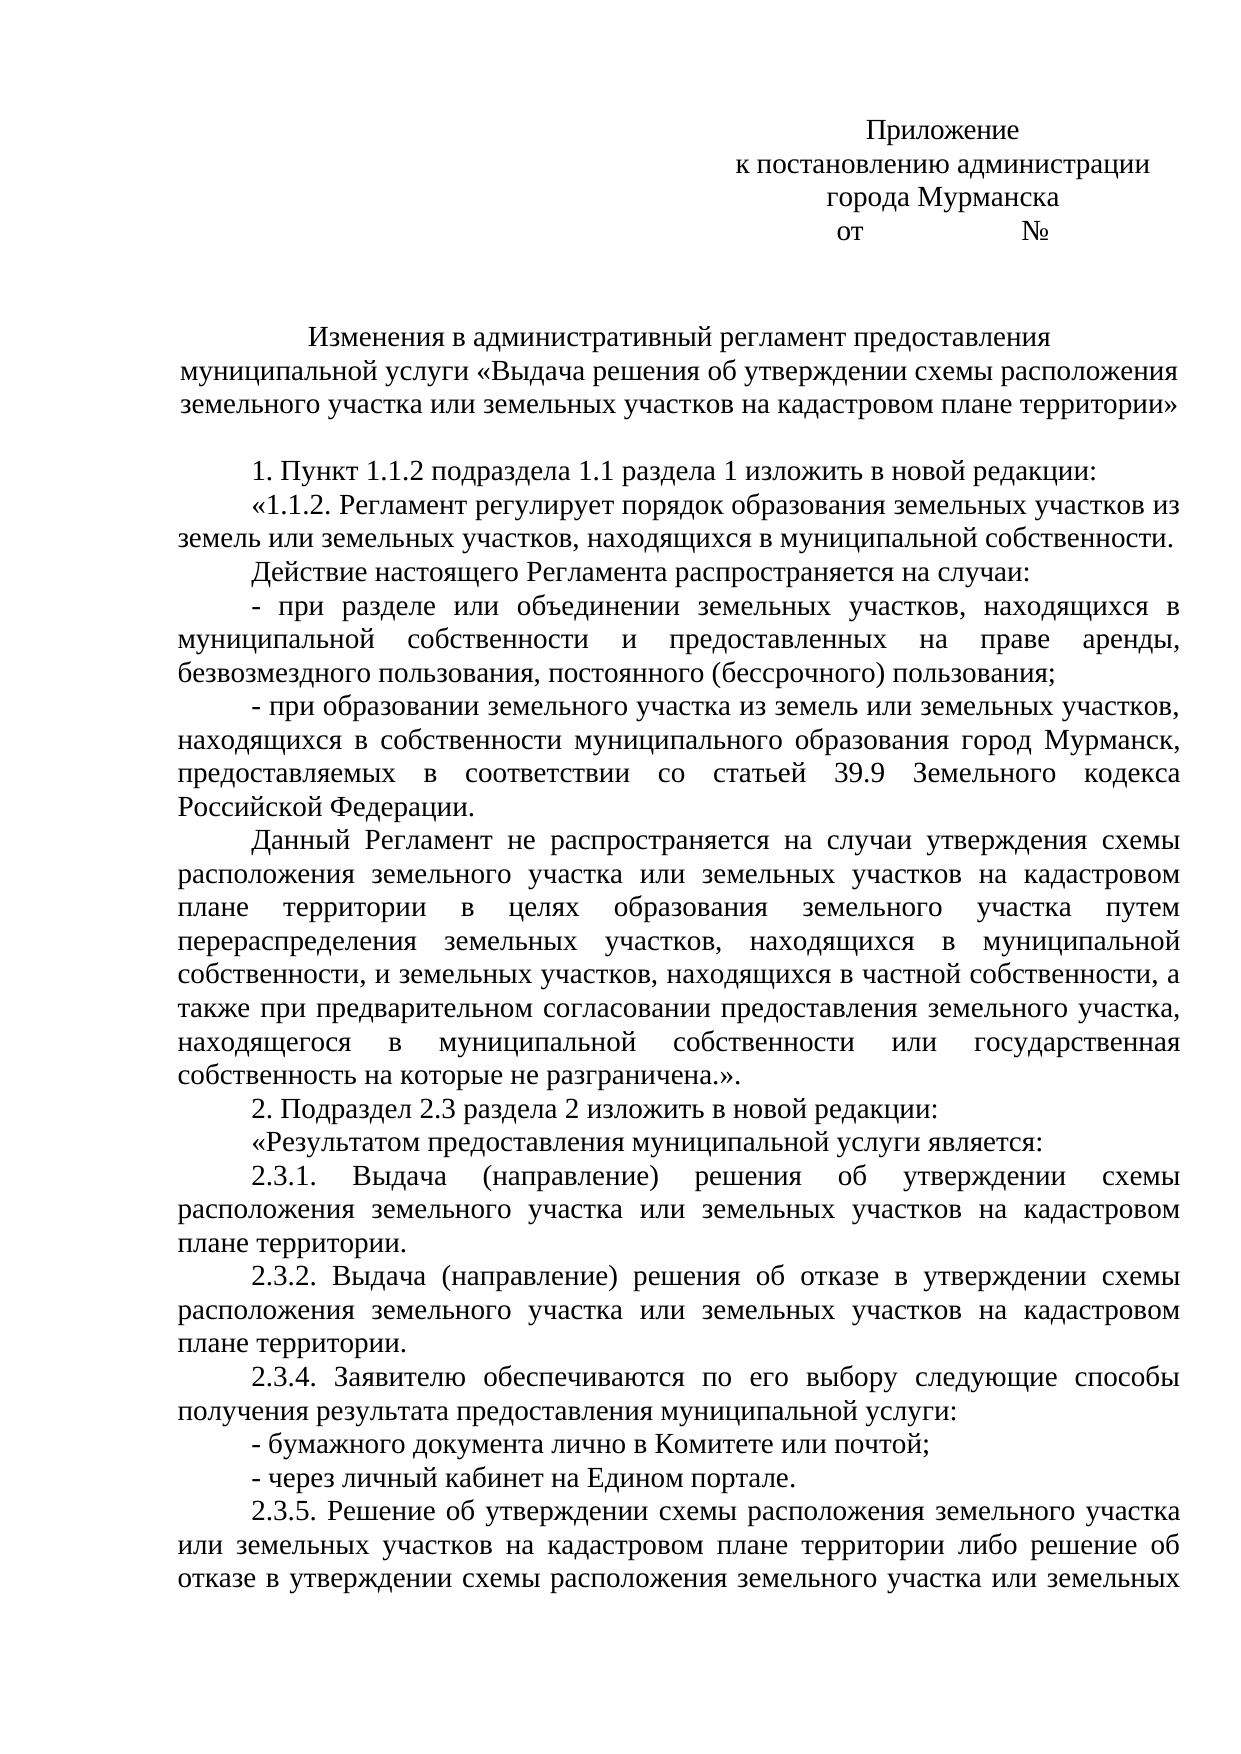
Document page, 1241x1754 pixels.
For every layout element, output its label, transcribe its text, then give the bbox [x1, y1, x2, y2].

text 2.3.1. Выдача (направление) решения об утверждении схемы расположения земельного участка или земельных участков на кадастровом плане территории. [177, 1158, 1181, 1258]
text 2.3.4. Заявителю обеспечиваются по его выбору следующие способы получения результата предоставления муниципальной услуги: [177, 1359, 1181, 1426]
text - бумажного документа лично в Комитете или почтой; [177, 1426, 1181, 1460]
text - при образовании земельного участка из земель или земельных участков, находящихся в собственности муниципального образования город Мурманск, предоставляемых в соответствии со статьей 39.9 Земельного кодекса Российской Федерации. [177, 688, 1181, 822]
text Действие настоящего Регламента распространяется на случаи: [177, 554, 1181, 588]
text «1.1.2. Регламент регулирует порядок образования земельных участков из земель или земельных участков, находящихся в муниципальной собственности. [177, 487, 1181, 554]
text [177, 1493, 1181, 1594]
text 2. Подраздел 2.3 раздела 2 изложить в новой редакции: [177, 1091, 1181, 1124]
text 1. Пункт 1.1.2 подраздела 1.1 раздела 1 изложить в новой редакции: [177, 453, 1181, 487]
text «Результатом предоставления муниципальной услуги является: [177, 1124, 1181, 1158]
text муниципальной услуги «Выдача решения об утверждении схемы расположения земельного участка или земельных участков на кадастровом плане территории» [177, 353, 1181, 420]
text 2.3.2. Выдача (направление) решения об отказе в утверждении схемы расположения земельного участка или земельных участков на кадастровом плане территории. [177, 1258, 1181, 1359]
text Данный Регламент не распространяется на случаи утверждения схемы расположения земельного участка или земельных участков на кадастровом плане территории в целях образования земельного участка путем перераспределения земельных участков, находящихся в муниципальной собственности, и земельных участков, находящихся в частной собственности, а также при предварительном согласовании предоставления земельного участка, находящегося в муниципальной собственности или государственная собственность на которые не разграничена.». [177, 822, 1181, 1091]
text Изменения в административный регламент предоставления [177, 319, 1181, 353]
text - при разделе или объединении земельных участков, находящихся в муниципальной собственности и предоставленных на праве аренды, безвозмездного пользования, постоянного (бессрочного) пользования; [177, 588, 1181, 688]
text - через личный кабинет на Едином портале. [177, 1460, 1181, 1493]
